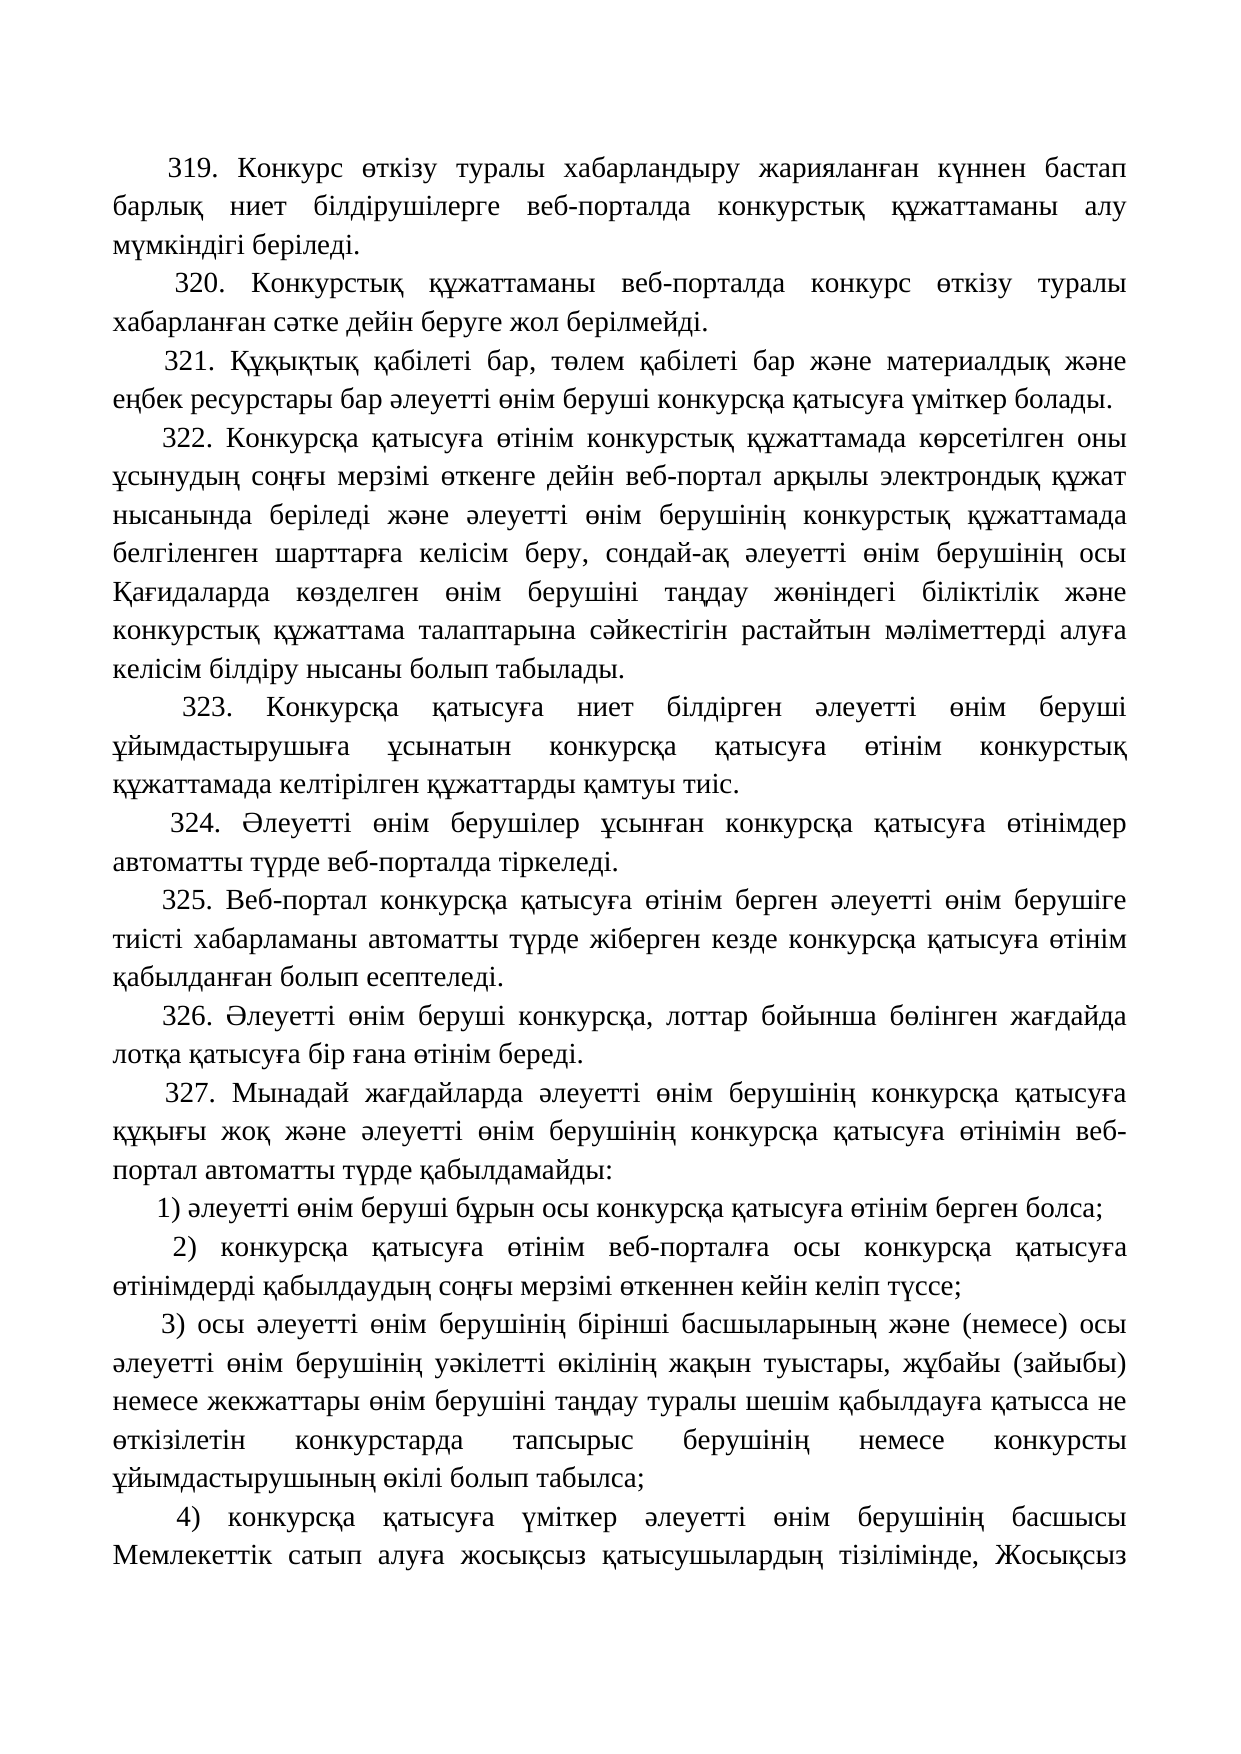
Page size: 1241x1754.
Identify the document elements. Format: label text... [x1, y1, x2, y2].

text 319. Конкурс өткізу туралы хабарландыру жарияланған күннен бастап барлық ниет білдірушілерге веб-порталда конкурстық құжаттаманы алу мүмкіндігі беріледі. [112, 150, 1128, 261]
text 2) конкурсқа қатысуға өтінім веб-порталға осы конкурсқа қатысуға өтінімдерді қабылдаудың соңғы мерзімі өткеннен кейін келіп түссе; [112, 1229, 1128, 1301]
text 321. Құқықтық қабілеті бар, төлем қабілеті бар және материалдық және еңбек ресурстары бар әлеуетті өнім беруші конкурсқа қатысуға үміткер болады. [112, 343, 1128, 415]
text 3) осы әлеуетті өнім берушінің бірінші басшыларының және (немесе) осы әлеуетті өнім берушінің уәкілетті өкілінің жақын туыстары, жұбайы (зайыбы) немесе жекжаттары өнім берушіні таңдау туралы шешім қабылдауға қатысса не өткізілетін конкурстарда тапсырыс берушінің немесе конкурсты ұйымдастырушының өкілі болып табылса; [112, 1306, 1128, 1494]
text 320. Конкурстық құжаттаманы веб-порталда конкурс өткізу туралы хабарланған сәтке дейін беруге жол берілмейді. [112, 266, 1128, 338]
text 322. Конкурсқа қатысуға өтінім конкурстық құжаттамада көрсетілген оны ұсынудың соңғы мерзімі өткенге дейін веб-портал арқылы электрондық құжат нысанында беріледі және әлеуетті өнім берушінің конкурстық құжаттамада белгіленген шарттарға келісім беру, сондай-ақ әлеуетті өнім берушінің осы Қағидаларда көзделген өнім берушіні таңдау жөніндегі біліктілік және конкурстық құжаттама талаптарына сәйкестігін растайтын мәліметтерді алуға келісім білдіру нысаны болып табылады. [112, 420, 1128, 684]
text 326. Әлеуетті өнім беруші конкурсқа, лоттар бойынша бөлінген жағдайда лотқа қатысуға бір ғана өтінім береді. [112, 998, 1128, 1070]
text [112, 1499, 1128, 1571]
text 325. Веб-портал конкурсқа қатысуға өтінім берген әлеуетті өнім берушіге тиісті хабарламаны автоматты түрде жіберген кезде конкурсқа қатысуға өтінім қабылданған болып есептеледі. [112, 882, 1128, 993]
text 324. Әлеуетті өнім берушілер ұсынған конкурсқа қатысуға өтінімдер автоматты түрде веб-порталда тіркеледі. [112, 805, 1128, 877]
text 323. Конкурсқа қатысуға ниет білдірген әлеуетті өнім беруші ұйымдастырушыға ұсынатын конкурсқа қатысуға өтінім конкурстық құжаттамада келтірілген құжаттарды қамтуы тиіс. [112, 689, 1128, 800]
text 327. Мынадай жағдайларда әлеуетті өнім берушінің конкурсқа қатысуға құқығы жоқ және әлеуетті өнім берушінің конкурсқа қатысуға өтінімін веб-портал автоматты түрде қабылдамайды: [112, 1075, 1128, 1186]
text 1) әлеуетті өнім беруші бұрын осы конкурсқа қатысуға өтінім берген болса; [112, 1191, 1128, 1224]
